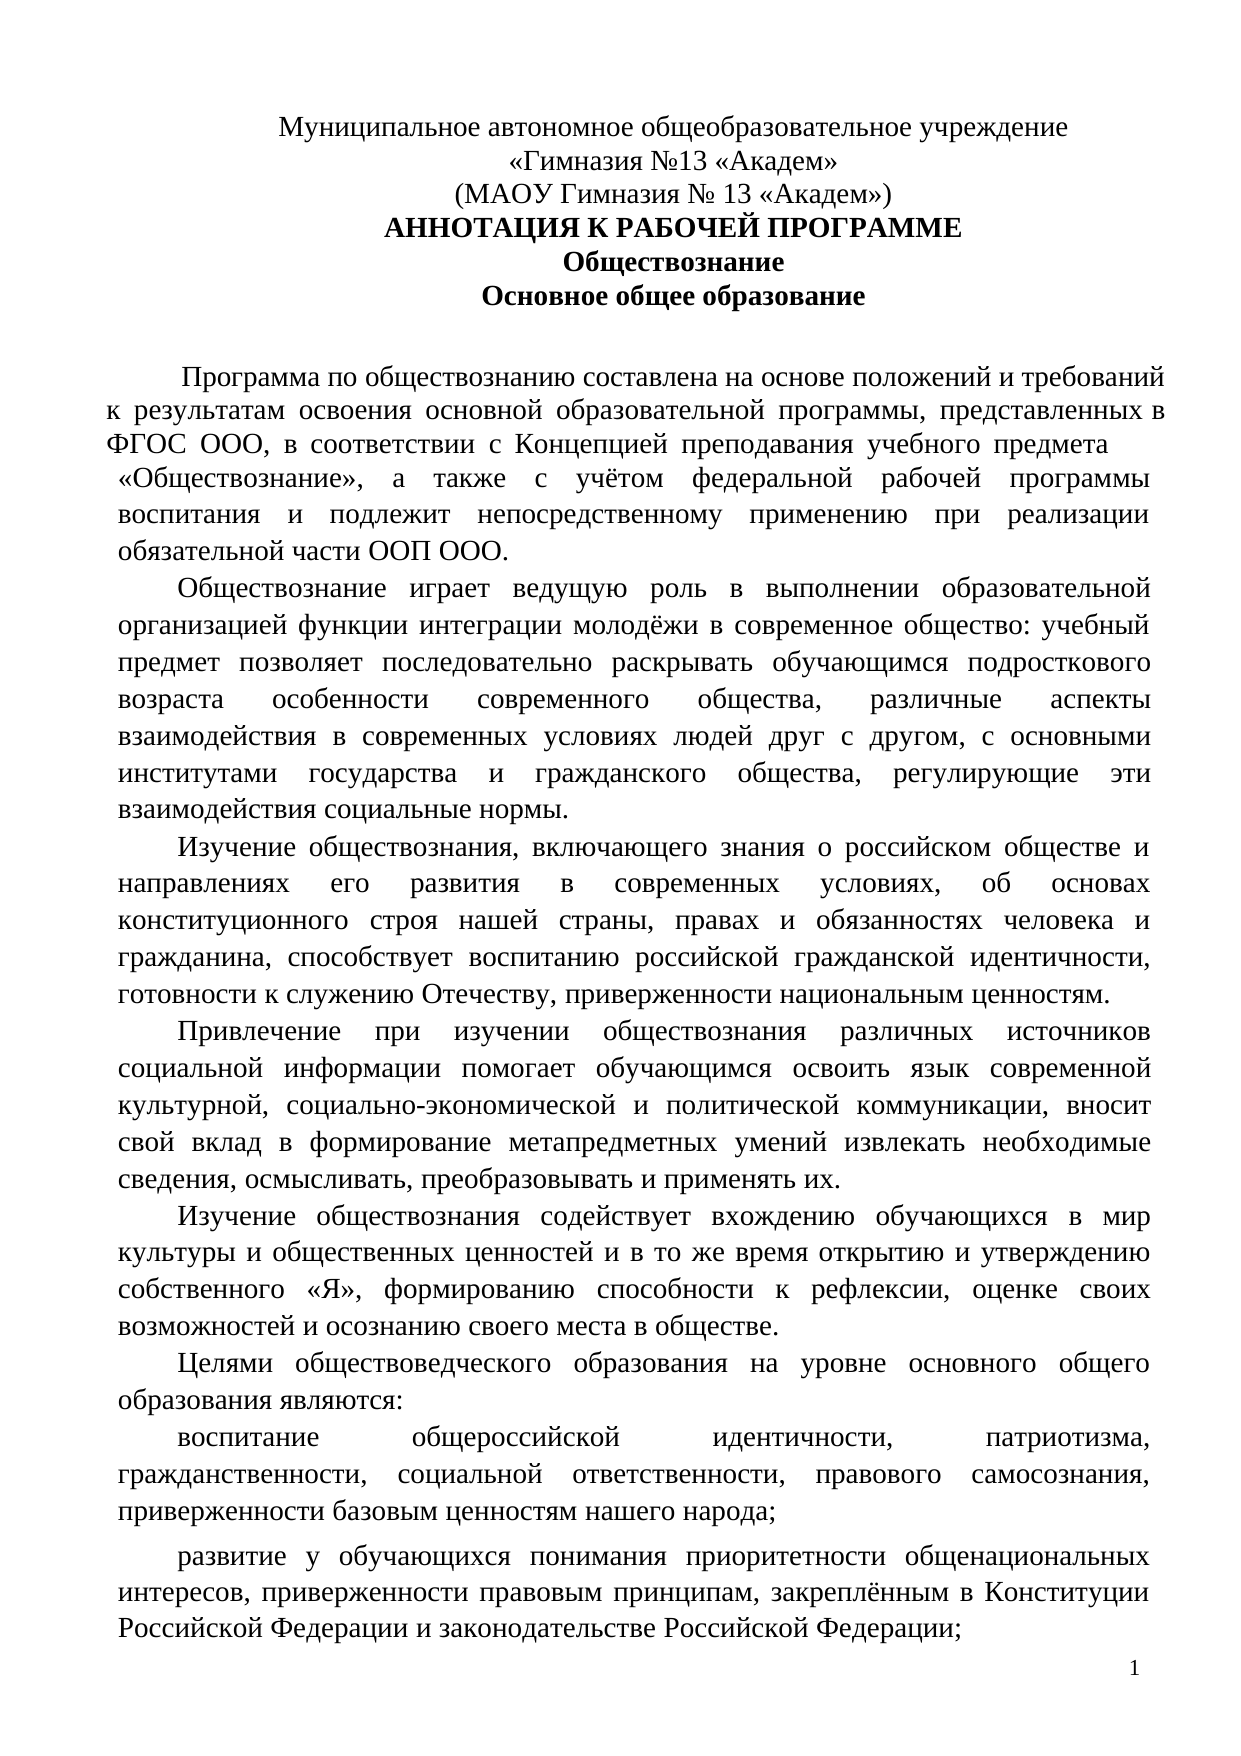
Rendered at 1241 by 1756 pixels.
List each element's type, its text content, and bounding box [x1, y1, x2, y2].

text Муниципальное автономное общеобразовательное учреждение [106, 109, 1165, 142]
text Программа по обществознанию составлена на основе положений и требований к результатам освоения основной образовательной программы, представленных в ФГОС ООО, в соответствии с Концепцией преподавания учебного предмета [106, 359, 1165, 459]
text АННОТАЦИЯ К РАБОЧЕЙ ПРОГРАММЕ [106, 211, 1165, 244]
text Обществознание [106, 244, 1165, 278]
text Обществознание играет ведущую роль в выполнении образовательной организацией функции интеграции молодёжи в современное общество: учебный предмет позволяет последовательно раскрывать обучающимся подросткового возраста особенности современного общества, различные аспекты взаимодействия в современных условиях людей друг с другом, с основными институтами государства и гражданского общества, регулирующие эти взаимодействия социальные нормы. [118, 570, 1151, 825]
text Изучение обществознания содействует вхождению обучающихся в мир культуры и общественных ценностей и в то же время открытию и утверждению собственного «Я», формированию способности к рефлексии, оценке своих возможностей и осознанию своего места в обществе. [118, 1198, 1151, 1342]
text (МАОУ Гимназия № 13 «Академ») [106, 177, 1165, 210]
text Основное общее образование [106, 278, 1165, 312]
text воспитание общероссийской идентичности, патриотизма, гражданственности, социальной ответственности, правового самосознания, приверженности базовым ценностям нашего народа; [118, 1419, 1150, 1526]
text «Гимназия №13 «Академ» [106, 143, 1165, 176]
text Целями обществоведческого образования на уровне основного общего образования являются: [118, 1345, 1150, 1416]
text развитие у обучающихся понимания приоритетности общенациональных интересов, приверженности правовым принципам, закреплённым в Конституции Российской Федерации и законодательстве Российской Федерации; [118, 1538, 1150, 1644]
text «Обществознание», а также с учётом федеральной рабочей программы воспитания и подлежит непосредственному применению при реализации обязательной части ООП ООО. [118, 460, 1150, 567]
text Изучение обществознания, включающего знания о российском обществе и направлениях его развития в современных условиях, об основах конституционного строя нашей страны, правах и обязанностях человека и гражданина, способствует воспитанию российской гражданской идентичности, готовности к служению Отечеству, приверженности национальным ценностям. [118, 829, 1151, 1010]
text Привлечение при изучении обществознания различных источников социальной информации помогает обучающимся освоить язык современной культурной, социально-экономической и политической коммуникации, вносит свой вклад в формирование метапредметных умений извлекать необходимые сведения, осмысливать, преобразовывать и применять их. [118, 1013, 1151, 1194]
